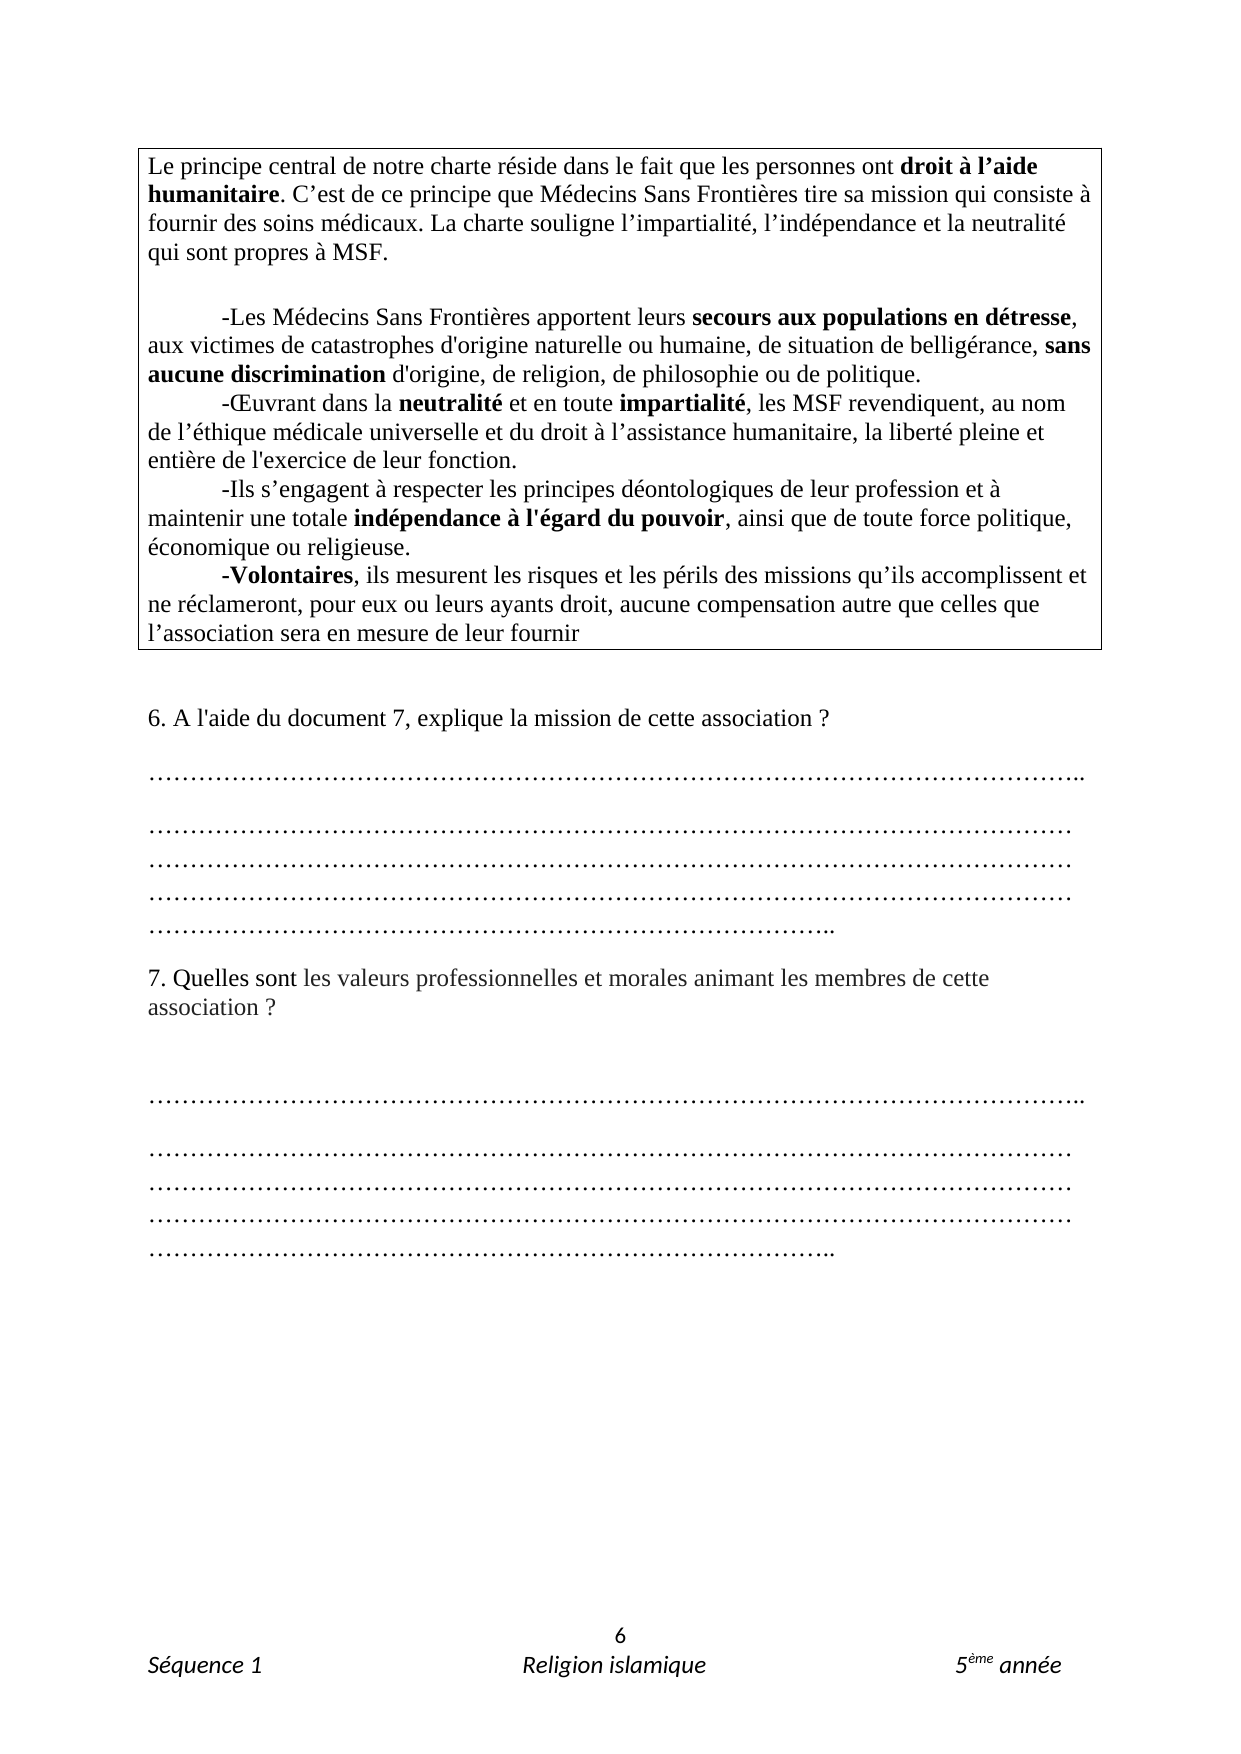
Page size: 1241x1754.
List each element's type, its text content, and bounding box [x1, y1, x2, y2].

text -Les Médecins Sans Frontières apportent leurs secours aux populations en détresse, aux victimes de catastrophes d'origine naturelle ou humaine, de situation de belligérance, sans aucune discrimination d'origine, de religion, de philosophie ou de politique. [139, 299, 1101, 388]
text Le principe central de notre charte réside dans le fait que les personnes ont droit à l’aide humanitaire. C’est de ce principe que Médecins Sans Frontières tire sa mission qui consiste à fournir des soins médicaux. La charte souligne l’impartialité, l’indépendance et la neutralité qui sont propres à MSF. [139, 149, 1101, 266]
text ……………………………………………………………………………………………………………………………………………………………………………………………………………………………………………………………………………………………………………………………………………………………………………….. [148, 811, 1093, 938]
text ………………………………………………………………………………………………….. [148, 757, 1093, 786]
text -Volontaires, ils mesurent les risques et les périls des missions qu’ils accomplissent et ne réclameront, pour eux ou leurs ayants droit, aucune compensation autre que celles que l’association sera en mesure de leur fournir [139, 557, 1101, 649]
text ………………………………………………………………………………………………….. [148, 1080, 1093, 1108]
text 6. A l'aide du document 7, explique la mission de cette association ? [148, 703, 1093, 732]
text -Œuvrant dans la neutralité et en toute impartialité, les MSF revendiquent, au nom de l’éthique médicale universelle et du droit à l’assistance humanitaire, la liberté pleine et entière de l'exercice de leur fonction. [148, 388, 1093, 474]
text -Ils s’engagent à respecter les principes déontologiques de leur profession et à maintenir une totale indépendance à l'égard du pouvoir, ainsi que de toute force politique, économique ou religieuse. [148, 474, 1093, 557]
text ……………………………………………………………………………………………………………………………………………………………………………………………………………………………………………………………………………………………………………………………………………………………………………….. [148, 1133, 1093, 1261]
subtitle 7. Quelles sont les valeurs professionnelles et morales animant les membres de cette association ? [148, 963, 1093, 1021]
